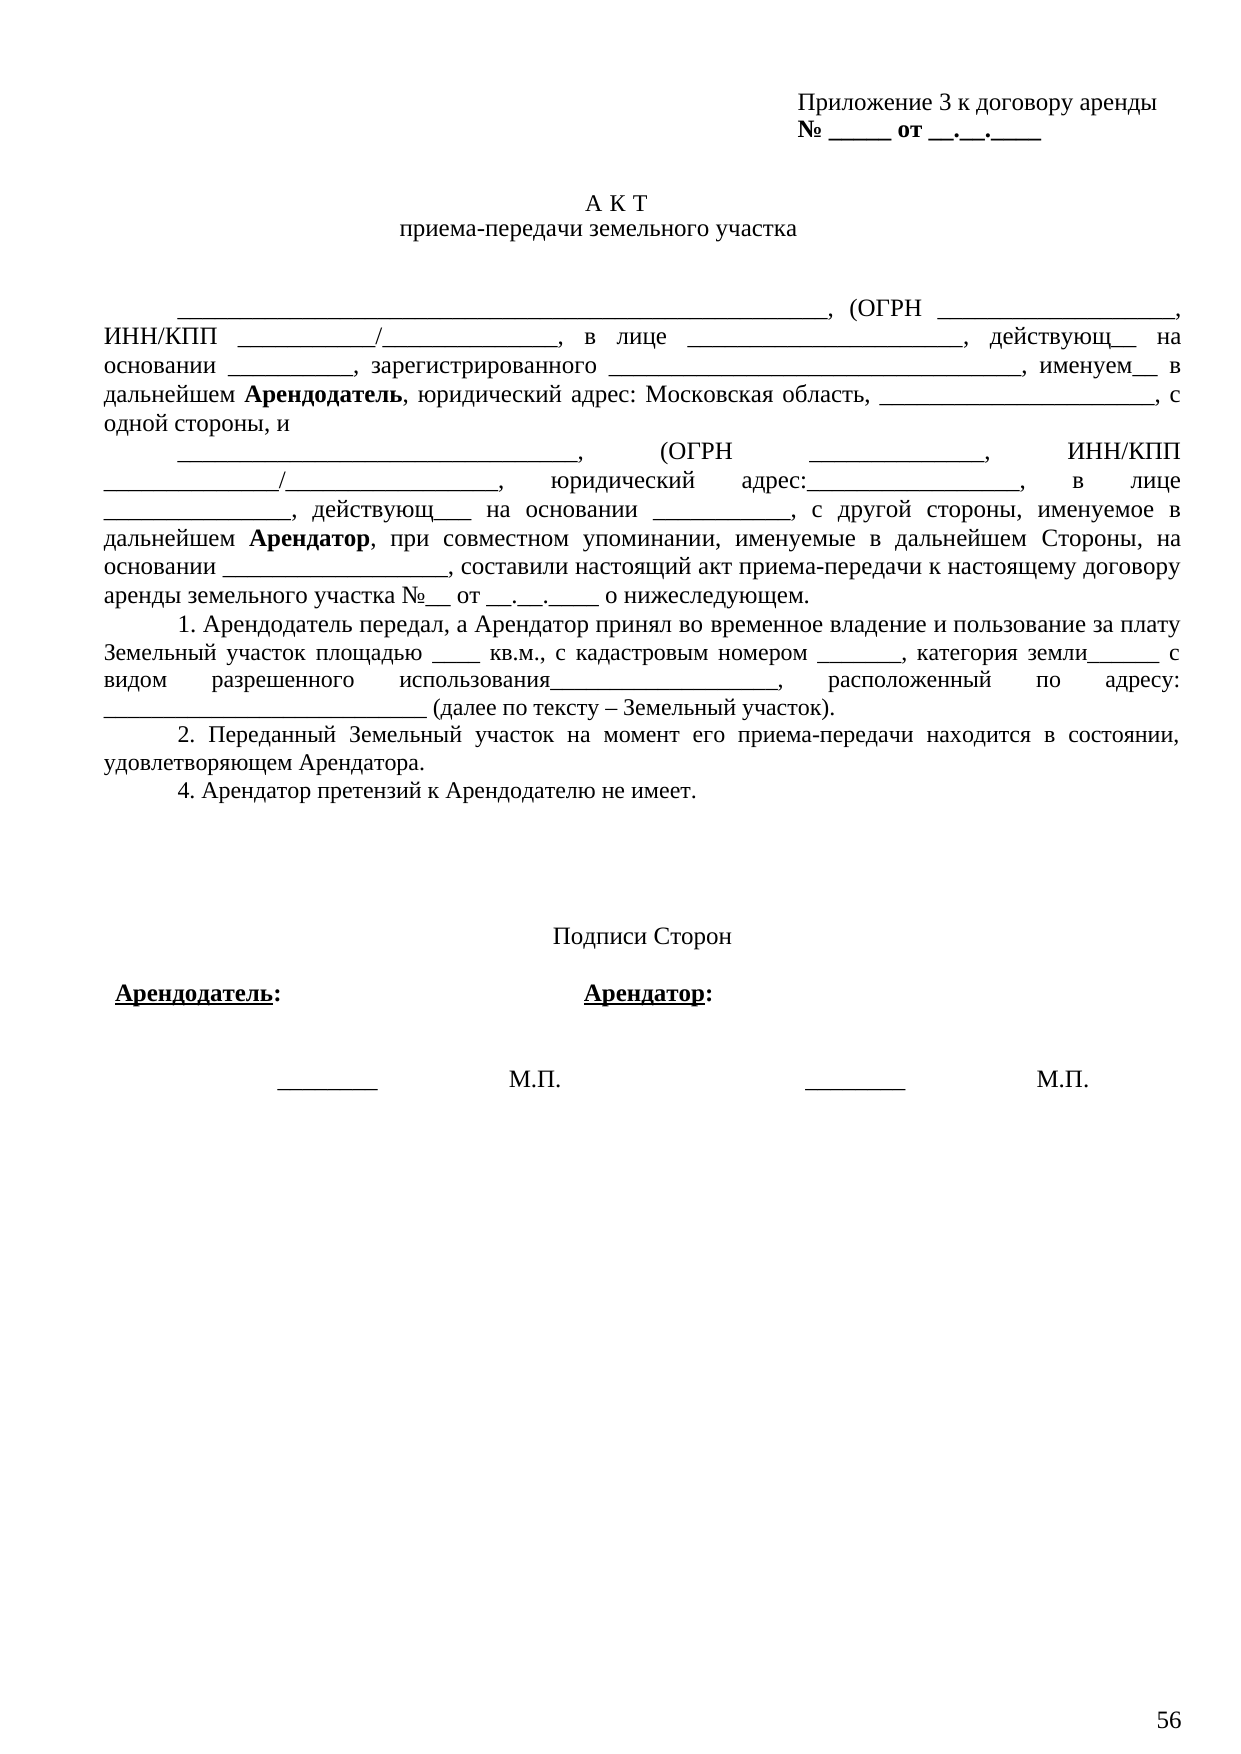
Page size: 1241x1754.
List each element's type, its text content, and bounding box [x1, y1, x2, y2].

text АКТ [585, 193, 1181, 217]
text Приложение 3 к договору аренды № _____ от __.__.____ [797, 89, 1181, 143]
text Подписи Сторон [103, 921, 1181, 949]
text 2. Переданный Земельный участок на момент его приема-передачи находится в состоянии, удовлетворяющем Арендатора. [103, 721, 1181, 776]
text приема-передачи земельного участка [399, 217, 1181, 241]
text 1. Арендодатель передал, а Арендатор принял во временное владение и пользование за плату Земельный участок площадью ____ кв.м., с кадастровым номером _______, категория земли______ с видом разрешенного использования___________________, расположенный по адресу: ___________________________ (далее по тексту – Земельный участок). [103, 609, 1181, 721]
text ____________________________________________________, (ОГРН ___________________, ИНН/КПП ___________/______________, в лице ______________________, действующ__ на основании __________, зарегистрированного _________________________________, именуем__ в дальнейшем Арендодатель, юридический адрес: Московская область, ______________________, с одной стороны, и [103, 293, 1181, 436]
table_header Арендатор: ________ М.П. [573, 978, 1100, 1151]
table_header Арендодатель: ________ М.П. [104, 978, 572, 1151]
text ________________________________, (ОГРН ______________, ИНН/КПП ______________/_________________, юридический адрес:_________________, в лице _______________, действующ___ на основании ___________, с другой стороны, именуемое в дальнейшем Арендатор, при совместном упоминании, именуемые в дальнейшем Стороны, на основании __________________, составили настоящий акт приема-передачи к настоящему договору аренды земельного участка №__ от __.__.____ о нижеследующем. [103, 436, 1181, 609]
text 4. Арендатор претензий к Арендодателю не имеет. [103, 776, 1181, 803]
